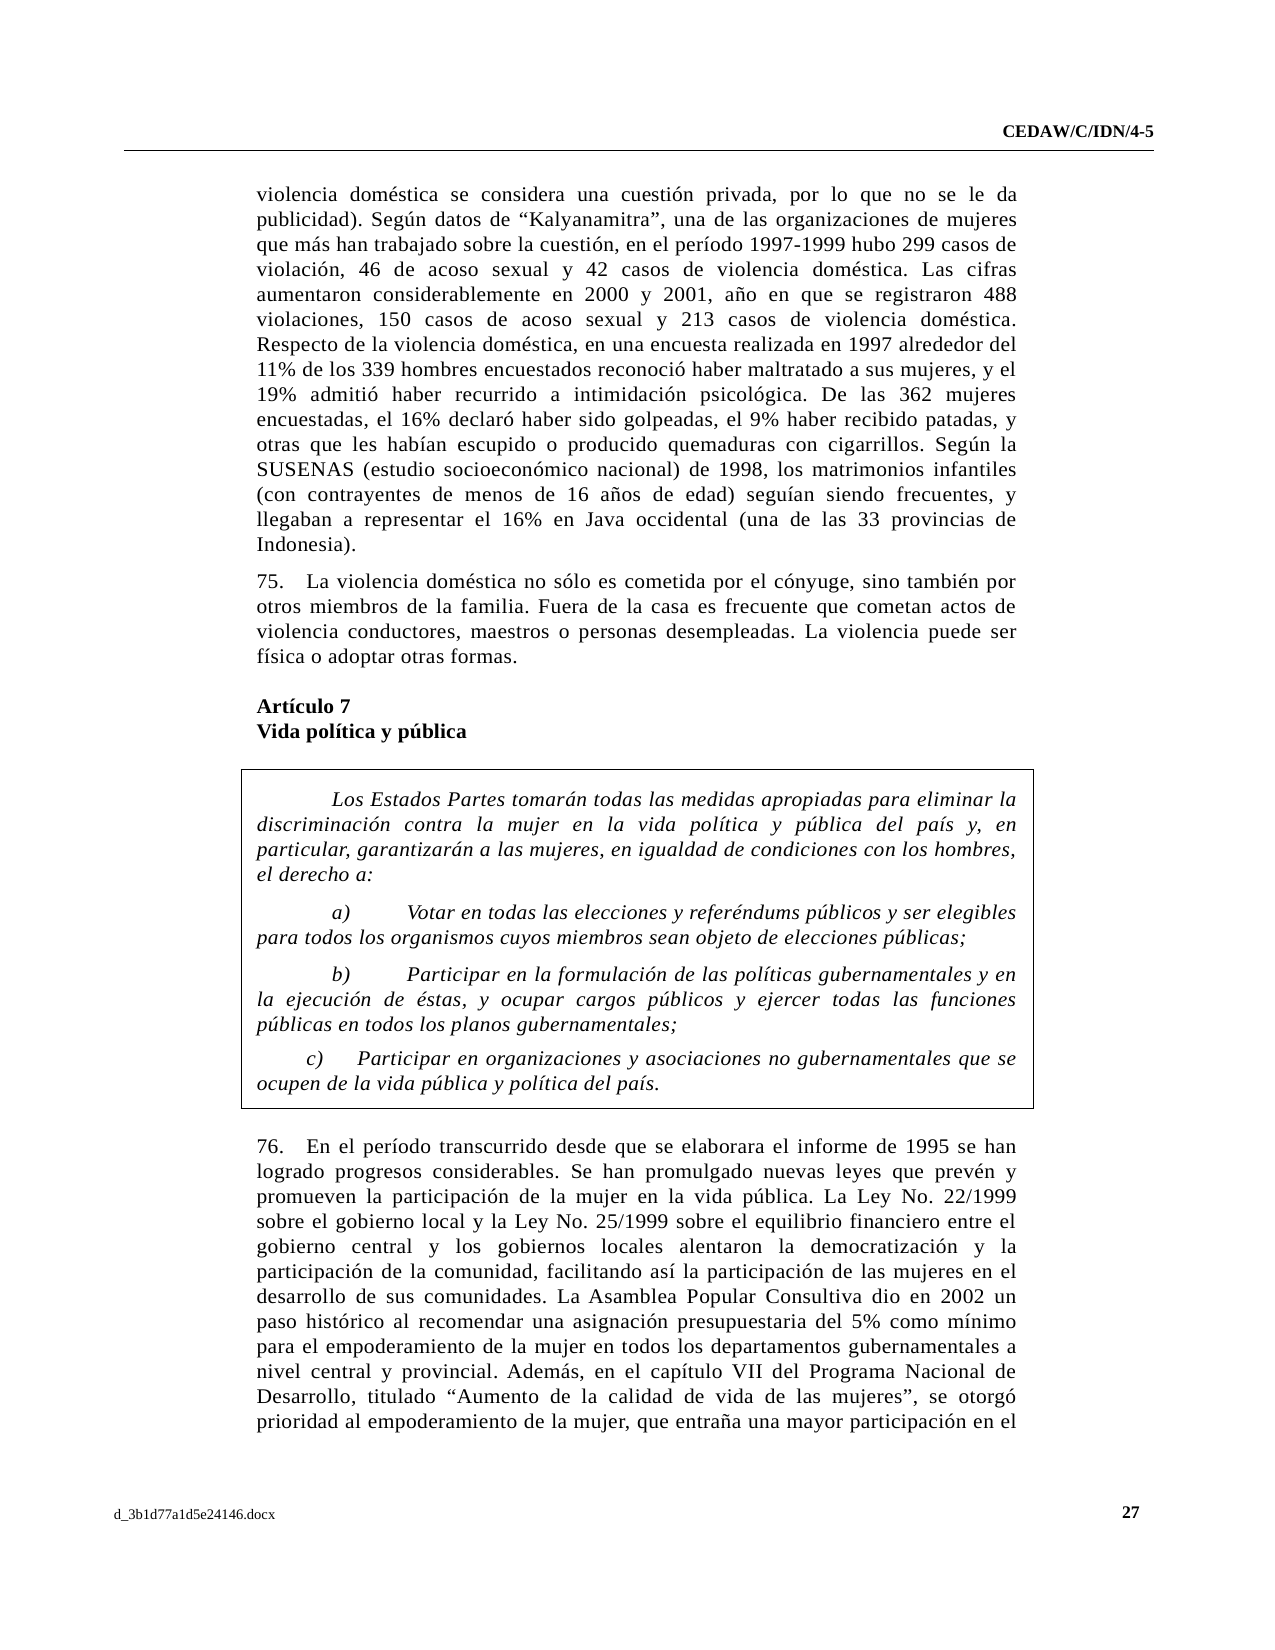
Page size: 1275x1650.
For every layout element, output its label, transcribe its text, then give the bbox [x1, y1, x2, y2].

table_header [242, 770, 256, 1107]
list La violencia doméstica no sólo es cometida por el cónyuge, sino también por otros miembros de la familia. Fuera de la casa es frecuente que cometan actos de violencia conductores, maestros o personas desempleadas. La violencia puede ser física o adoptar otras formas. [256, 569, 1018, 669]
table_header [1019, 770, 1033, 1107]
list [256, 181, 1018, 556]
text Artículo 7 Vida política y pública [124, 694, 1019, 744]
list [256, 1133, 1018, 1433]
table_header Los Estados Partes tomarán todas las medidas apropiadas para eliminar la discriminación contra la mujer en la vida política y pública del país y, en particular, garantizarán a las mujeres, en igualdad de condiciones con los hombres, el derecho a: a) Votar en todas las elecciones y referéndums públicos y ser elegibles para todos los organismos cuyos miembros sean objeto de elecciones públicas; b) Participar en la formulación de las políticas gubernamentales y en la ejecución de éstas, y ocupar cargos públicos y ejercer todas las funciones públicas en todos los planos gubernamentales; c) Participar en organizaciones y asociaciones no gubernamentales que se ocupen de la vida pública y política del país. [256, 770, 1019, 1107]
